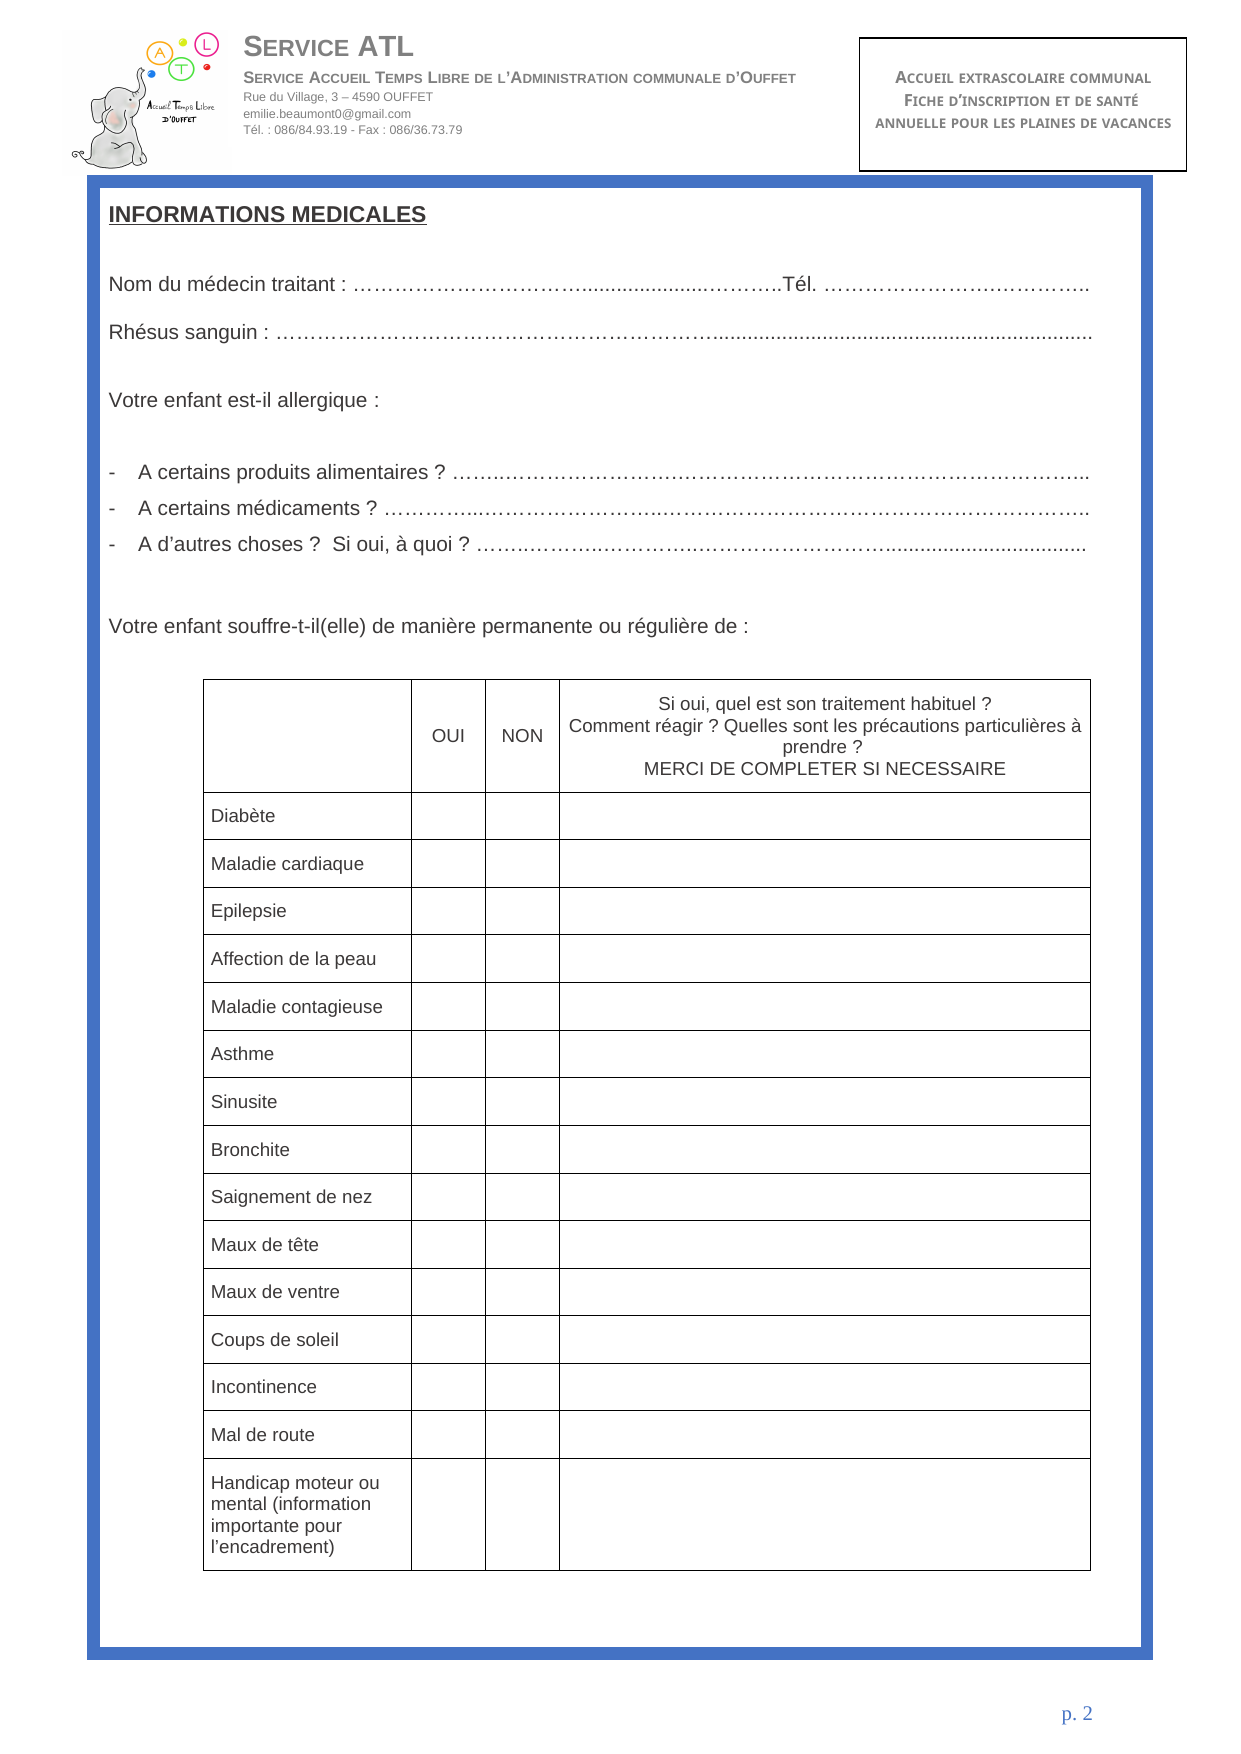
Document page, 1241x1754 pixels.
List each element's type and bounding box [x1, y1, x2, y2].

picture [61, 30, 233, 176]
